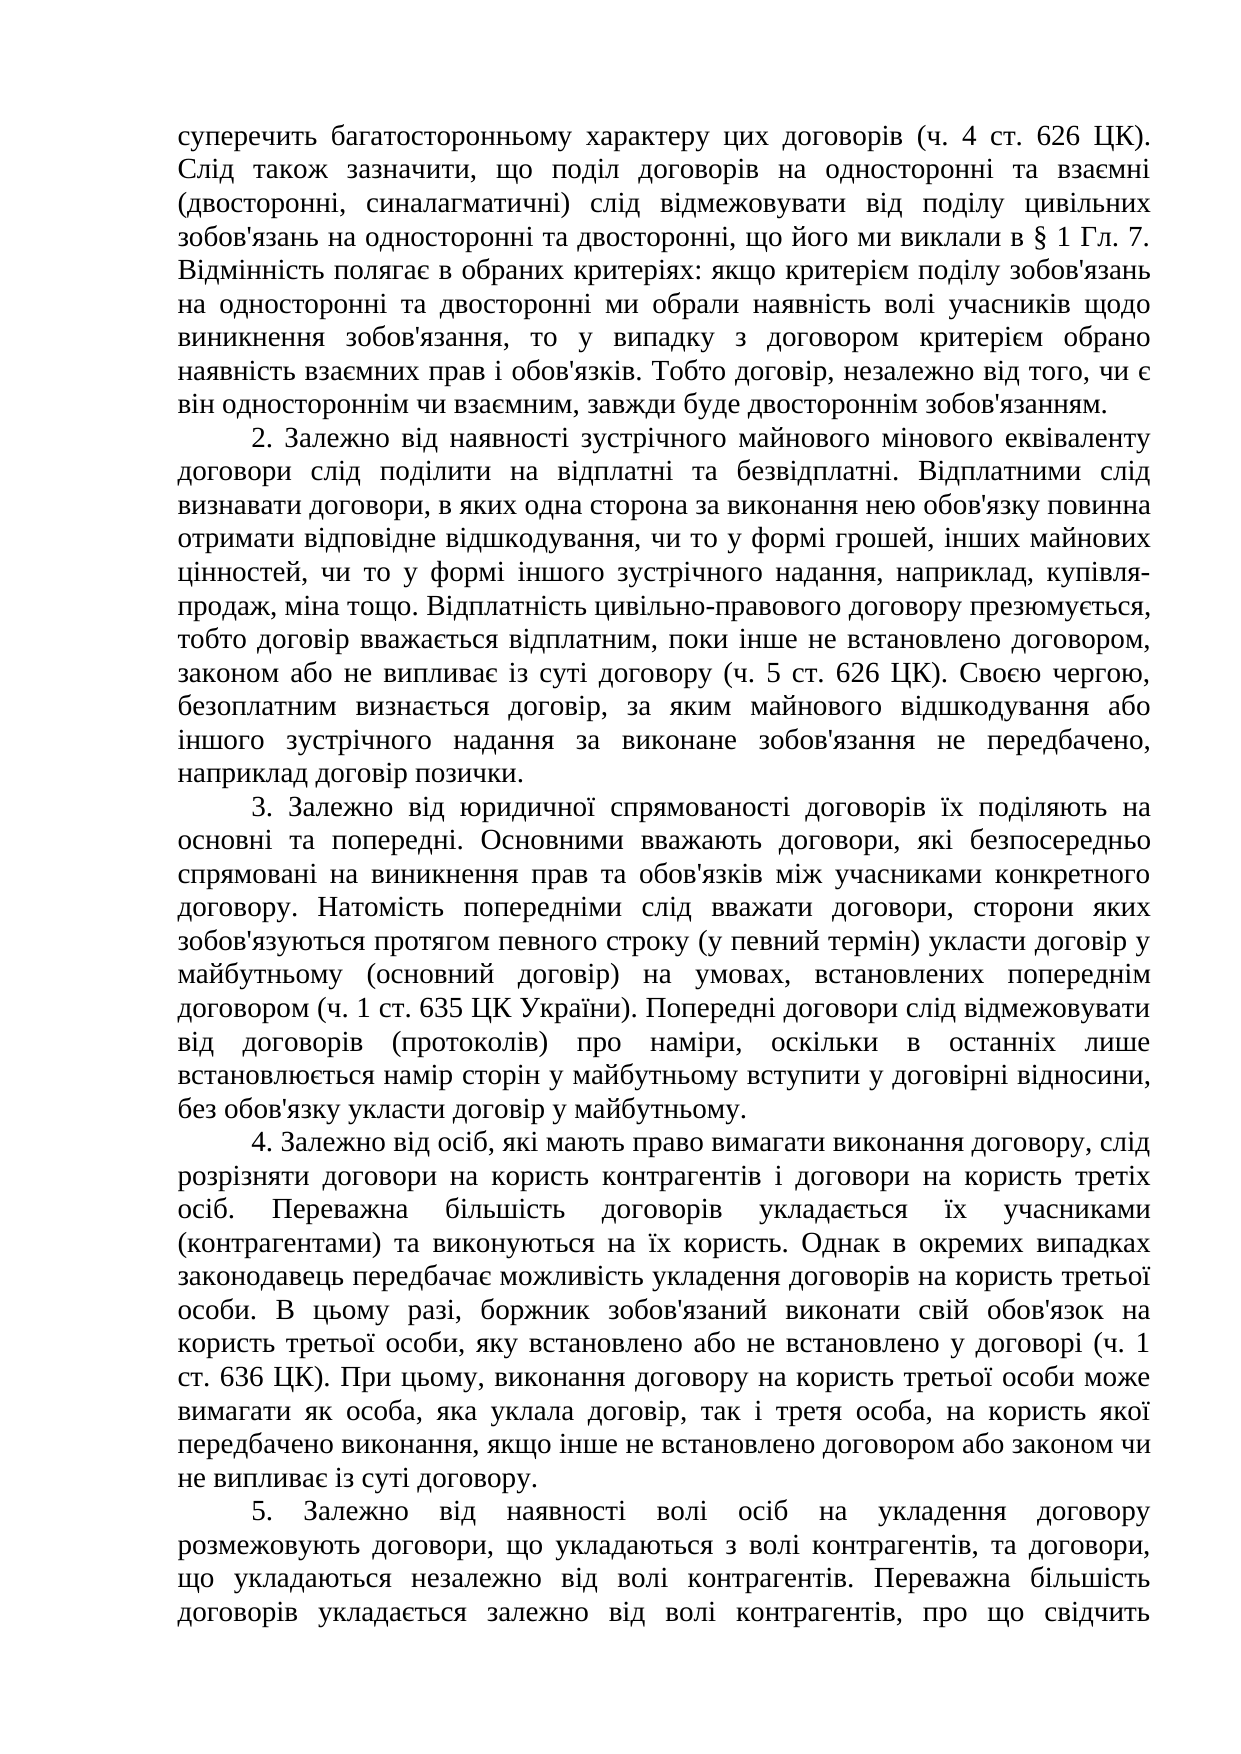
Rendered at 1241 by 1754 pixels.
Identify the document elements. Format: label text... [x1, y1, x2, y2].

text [177, 118, 1152, 420]
text 3. Залежно від юридичної спрямованості договорів їх поділяють на основні та попередні. Основними вважають договори, які безпосередньо спрямовані на виникнення прав та обов'язків між учасниками конкретного договору. Натомість попередніми слід вважати договори, сторони яких зобов'язуються протягом певного строку (у певний термін) укласти договір у майбутньому (основний договір) на умовах, встановлених попереднім договором (ч. 1 ст. 635 ЦК України). Попередні договори слід відмежовувати від договорів (протоколів) про наміри, оскільки в останніх лише встановлюється намір сторін у майбутньому вступити у договірні відносини, без обов'язку укласти договір у майбутньому. [177, 789, 1152, 1124]
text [177, 1493, 1152, 1627]
text 2. Залежно від наявності зустрічного майнового мінового еквіваленту договори слід поділити на відплатні та безвідплатні. Відплатними слід визнавати договори, в яких одна сторона за виконання нею обов'язку повинна отримати відповідне відшкодування, чи то у формі грошей, інших майнових цінностей, чи то у формі іншого зустрічного надання, наприклад, купівля-продаж, міна тощо. Відплатність цивільно-правового договору презюмується, тобто договір вважається відплатним, поки інше не встановлено договором, законом або не випливає із суті договору (ч. 5 ст. 626 ЦК). Своєю чергою, безоплатним визнається договір, за яким майнового відшкодування або іншого зустрічного надання за виконане зобов'язання не передбачено, наприклад договір позички. [177, 420, 1152, 789]
text 4. Залежно від осіб, які мають право вимагати виконання договору, слід розрізняти договори на користь контрагентів і договори на користь третіх осіб. Переважна більшість договорів укладається їх учасниками (контрагентами) та виконуються на їх користь. Однак в окремих випадках законодавець передбачає можливість укладення договорів на користь третьої особи. В цьому разі, боржник зобов'язаний виконати свій обов'язок на користь третьої особи, яку встановлено або не встановлено у договорі (ч. 1 ст. 636 ЦК). При цьому, виконання договору на користь третьої особи може вимагати як особа, яка уклала договір, так і третя особа, на користь якої передбачено виконання, якщо інше не встановлено договором або законом чи не випливає із суті договору. [177, 1124, 1152, 1493]
